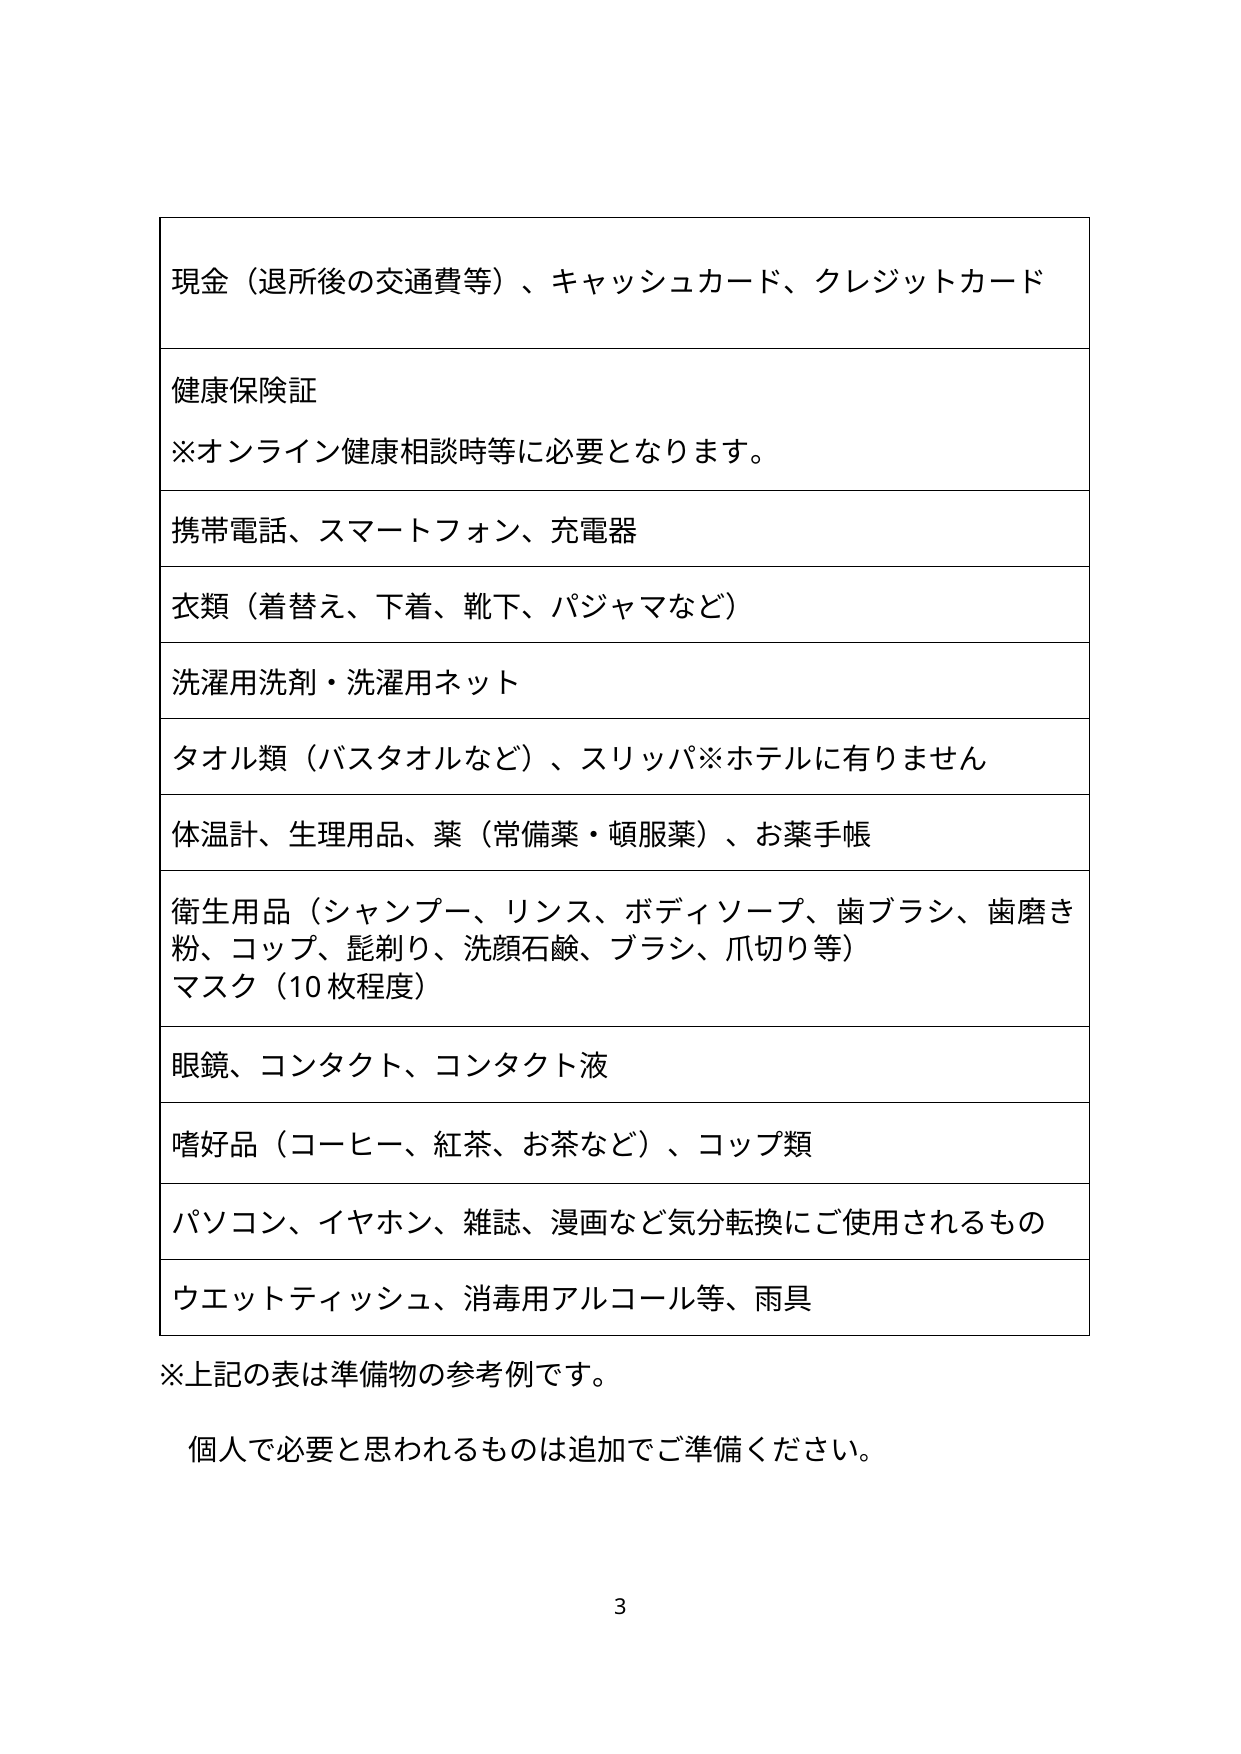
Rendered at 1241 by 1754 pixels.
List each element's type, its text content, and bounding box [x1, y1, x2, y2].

table_cell 衛生用品（シャンプー、リンス、ボディソープ、歯ブラシ、歯磨き粉、コップ、髭剃り、洗顔石鹸、ブラシ、爪切り等） マスク（10枚程度） [161, 871, 1089, 1026]
table_cell 洗濯用洗剤・洗濯用ネット [161, 643, 1089, 718]
table_cell ウエットティッシュ、消毒用アルコール等、雨具 [161, 1260, 1089, 1334]
table_cell 眼鏡、コンタクト、コンタクト液 [161, 1027, 1089, 1102]
table_cell 衣類（着替え、下着、靴下、パジャマなど） [161, 567, 1089, 642]
table_cell 体温計、生理用品、薬（常備薬・頓服薬）、お薬手帳 [161, 795, 1089, 870]
table_cell パソコン、イヤホン、雑誌、漫画など気分転換にご使用されるもの [161, 1184, 1089, 1258]
table_header 現金（退所後の交通費等）、キャッシュカード、クレジットカード [161, 218, 1089, 348]
table_cell タオル類（バスタオルなど）、スリッパ※ホテルに有りません [161, 719, 1089, 794]
text ※上記の表は準備物の参考例です。 [159, 1336, 1081, 1411]
table_cell 健康保険証 ※オンライン健康相談時等に必要となります。 [161, 349, 1089, 490]
table_cell 嗜好品（コーヒー、紅茶、お茶など）、コップ類 [161, 1103, 1089, 1182]
table_cell 携帯電話、スマートフォン、充電器 [161, 491, 1089, 566]
text 個人で必要と思われるものは追加でご準備ください。 [159, 1411, 1081, 1486]
